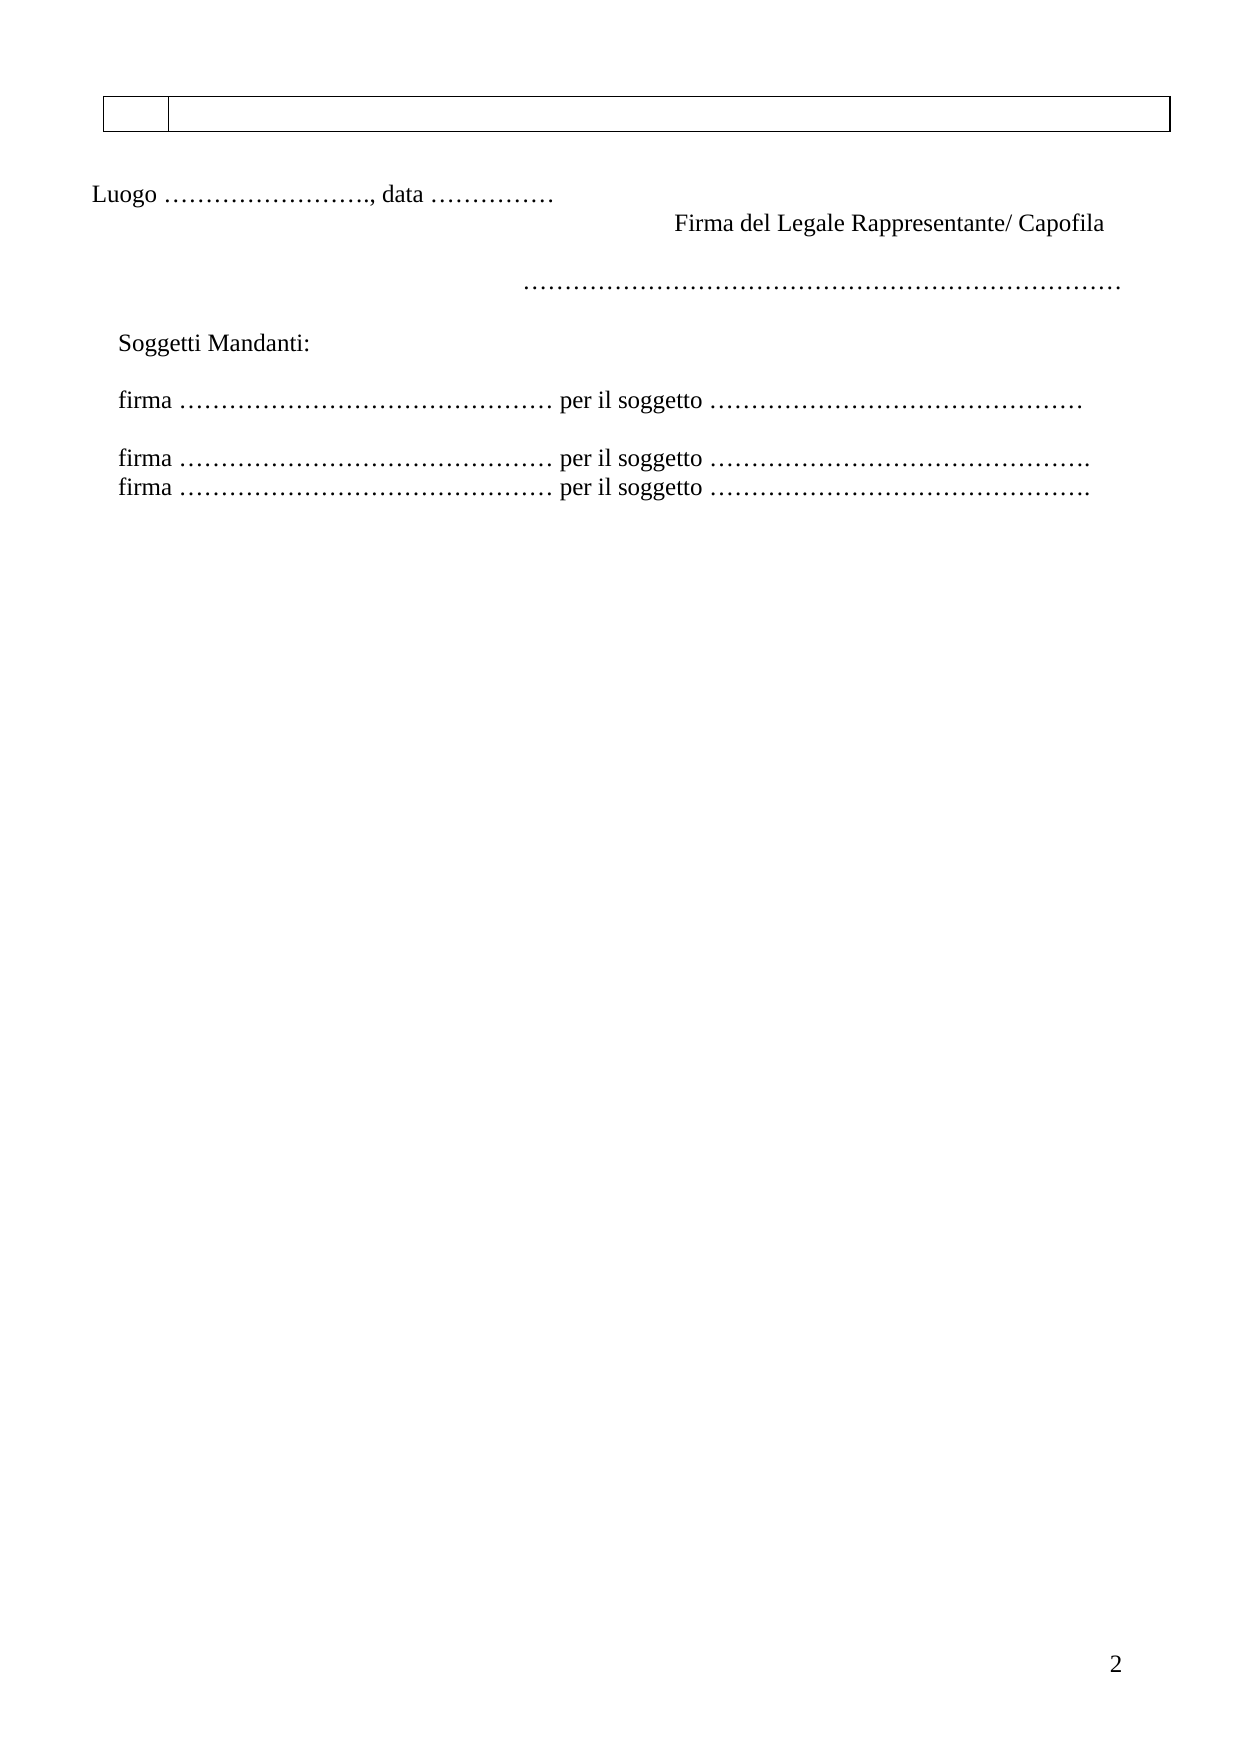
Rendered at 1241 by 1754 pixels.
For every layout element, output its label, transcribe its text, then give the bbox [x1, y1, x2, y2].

text ……………………………………………………………… [522, 266, 1146, 294]
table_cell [169, 97, 1169, 131]
table_cell D [104, 97, 168, 131]
text firma ……………………………………… per il soggetto ………………………………………. [118, 443, 1146, 472]
text Luogo ……………………., data …………… [92, 179, 1146, 208]
text Firma del Legale Rappresentante/ Capofila [674, 208, 1146, 237]
text firma ……………………………………… per il soggetto ……………………………………… [118, 385, 1146, 414]
text firma ……………………………………… per il soggetto ………………………………………. [118, 472, 1146, 501]
text Soggetti Mandanti: [118, 328, 1146, 357]
